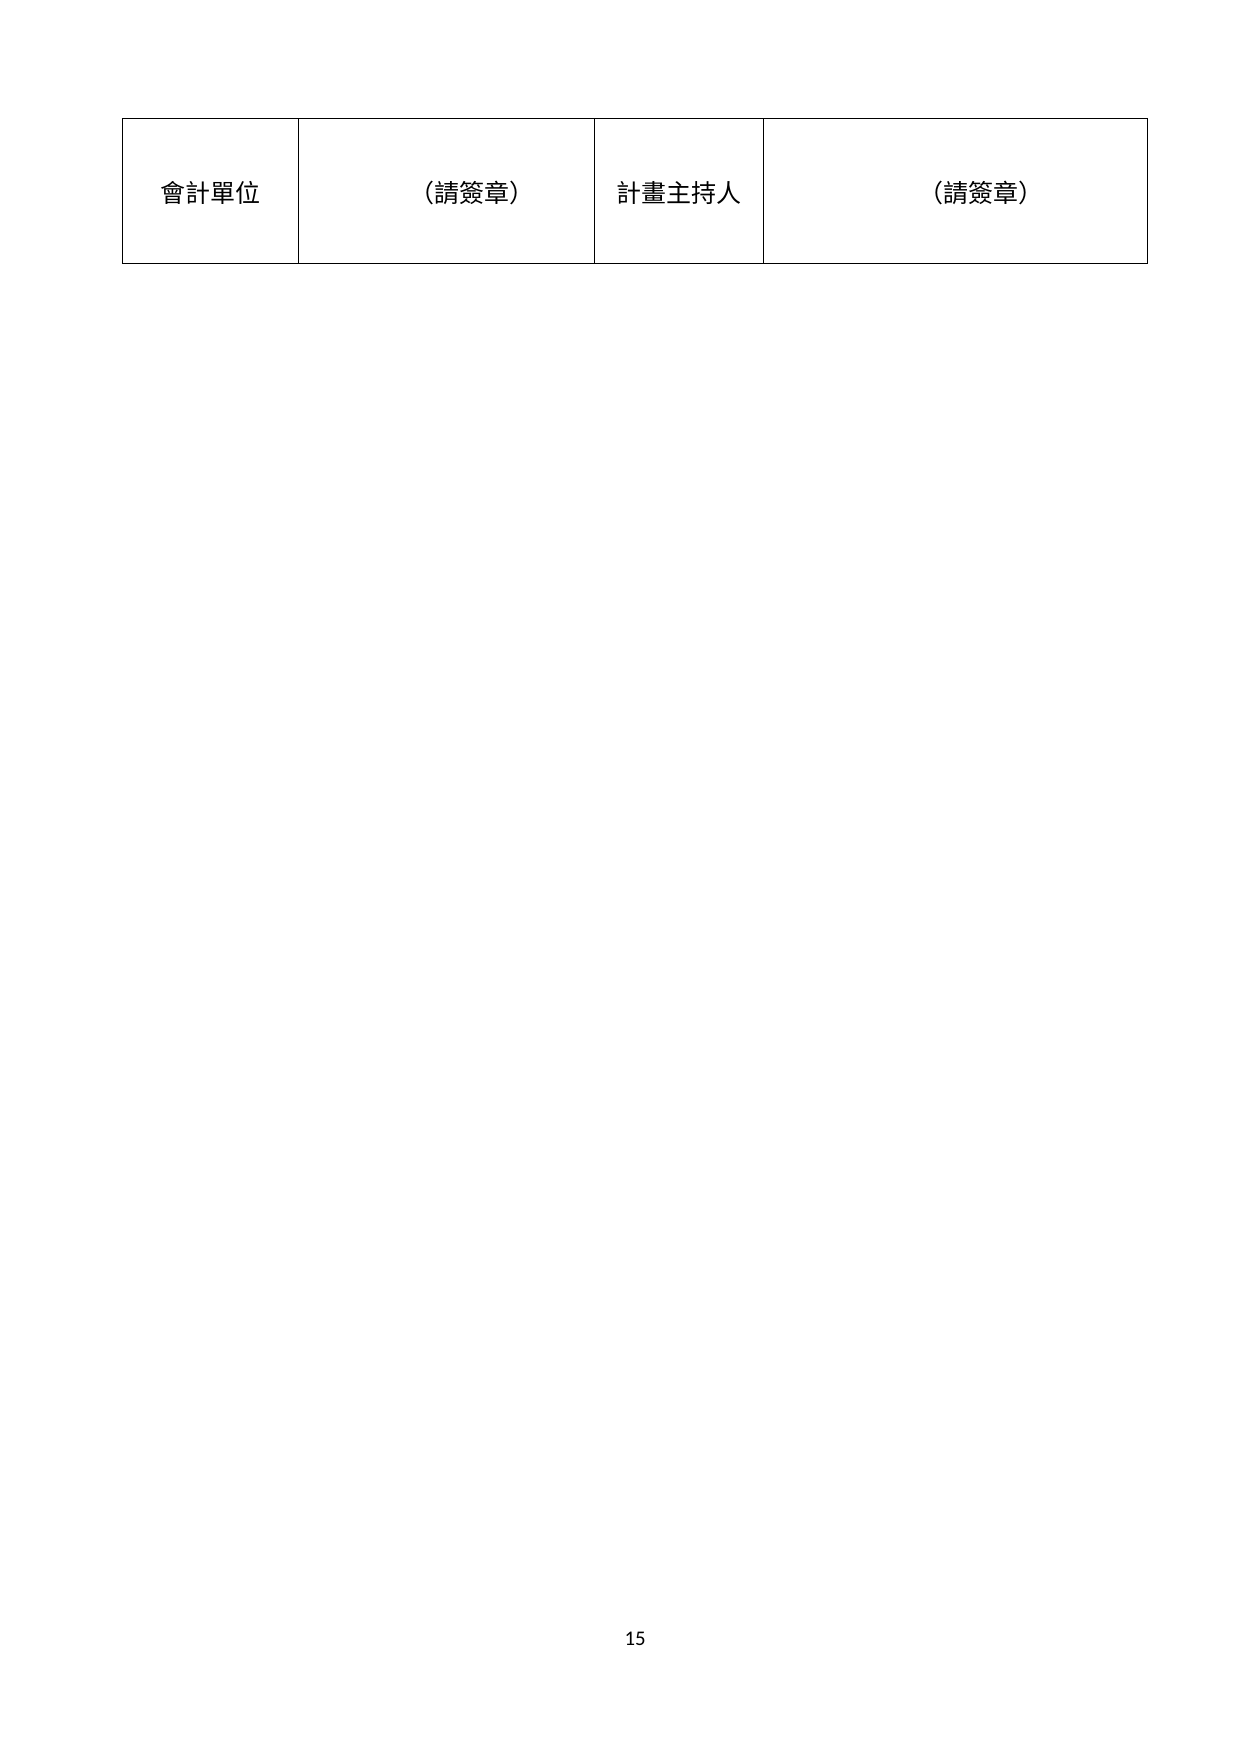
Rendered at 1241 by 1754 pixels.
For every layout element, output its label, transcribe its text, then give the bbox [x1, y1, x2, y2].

table_cell 計畫主持人 [595, 119, 763, 263]
table_cell （請簽章） [764, 119, 1147, 263]
table_cell 會計單位 [123, 119, 298, 263]
table_cell （請簽章） [299, 119, 594, 263]
